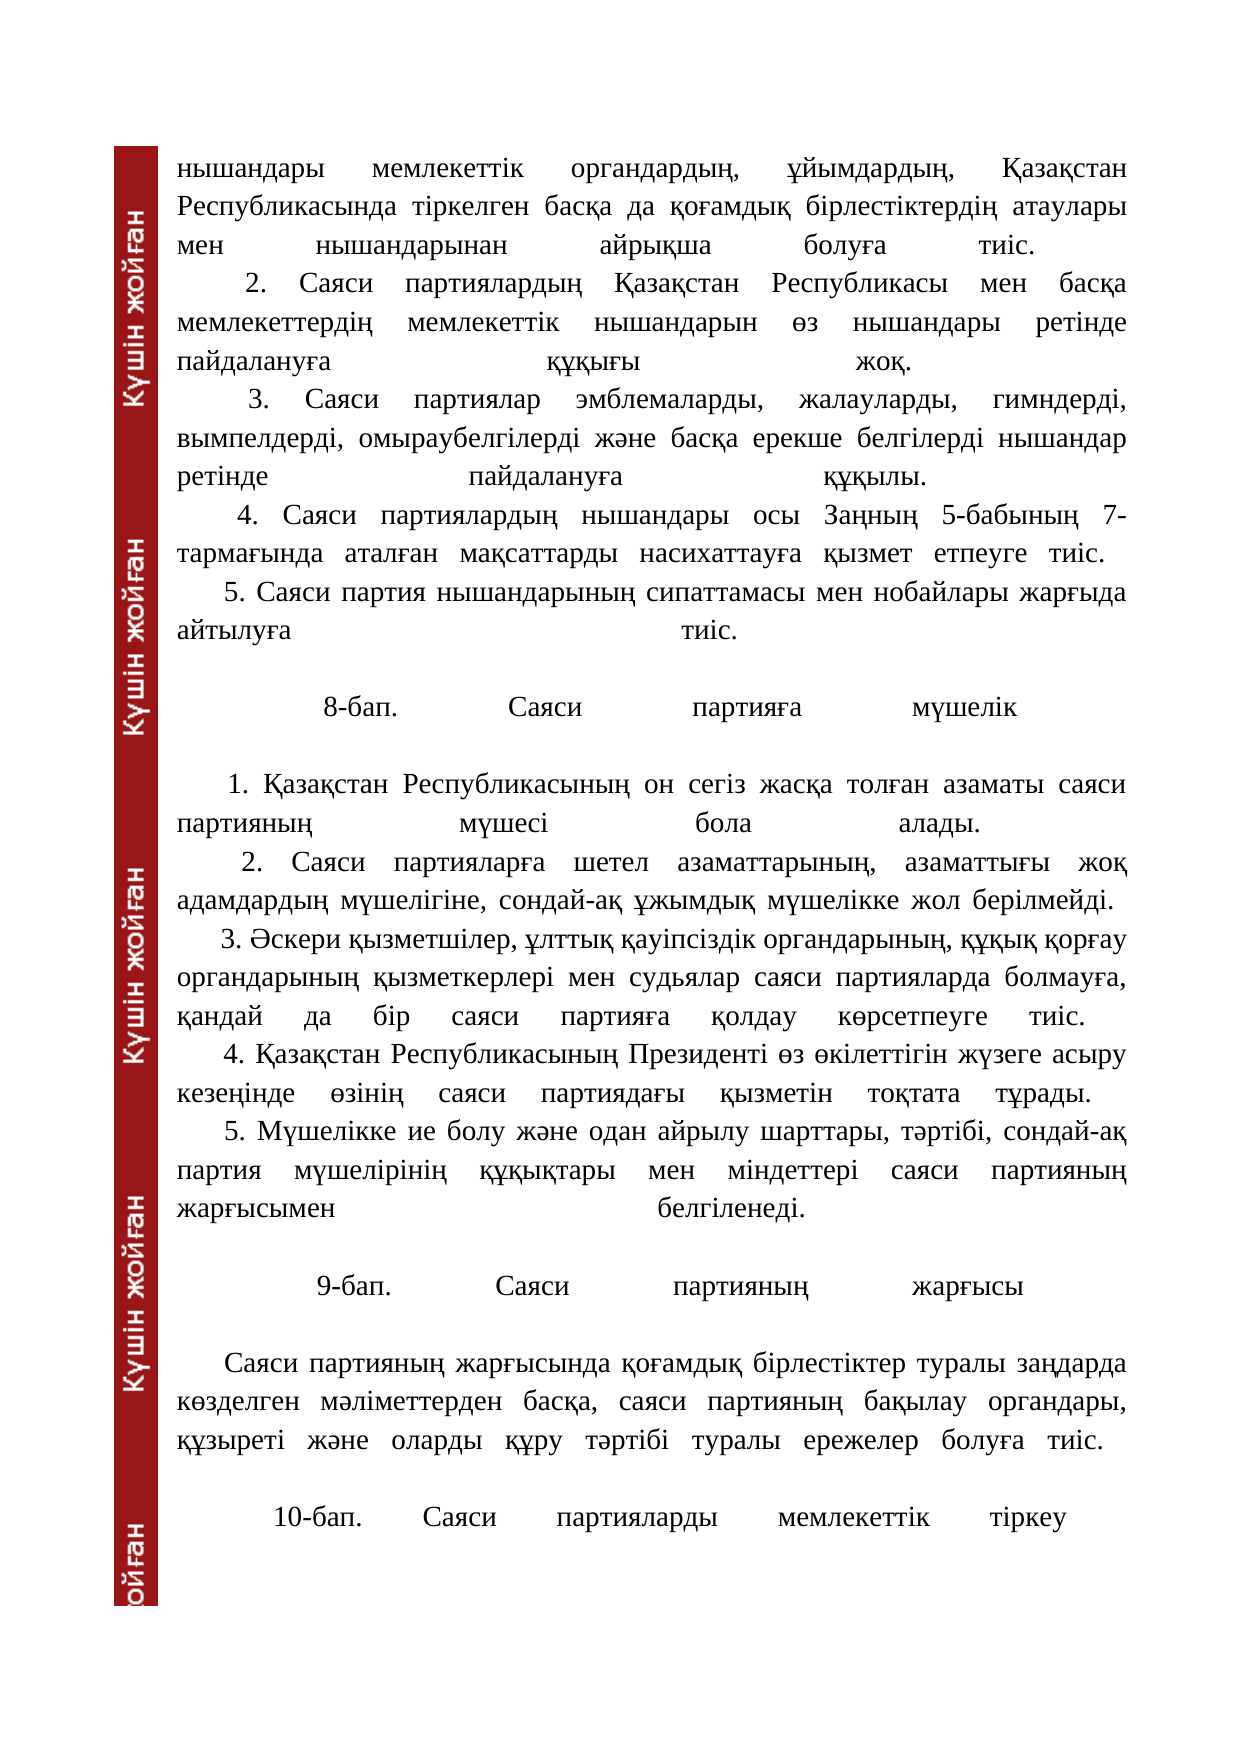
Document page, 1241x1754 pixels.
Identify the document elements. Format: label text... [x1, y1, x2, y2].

picture [114, 1571, 158, 1606]
picture [114, 146, 158, 150]
